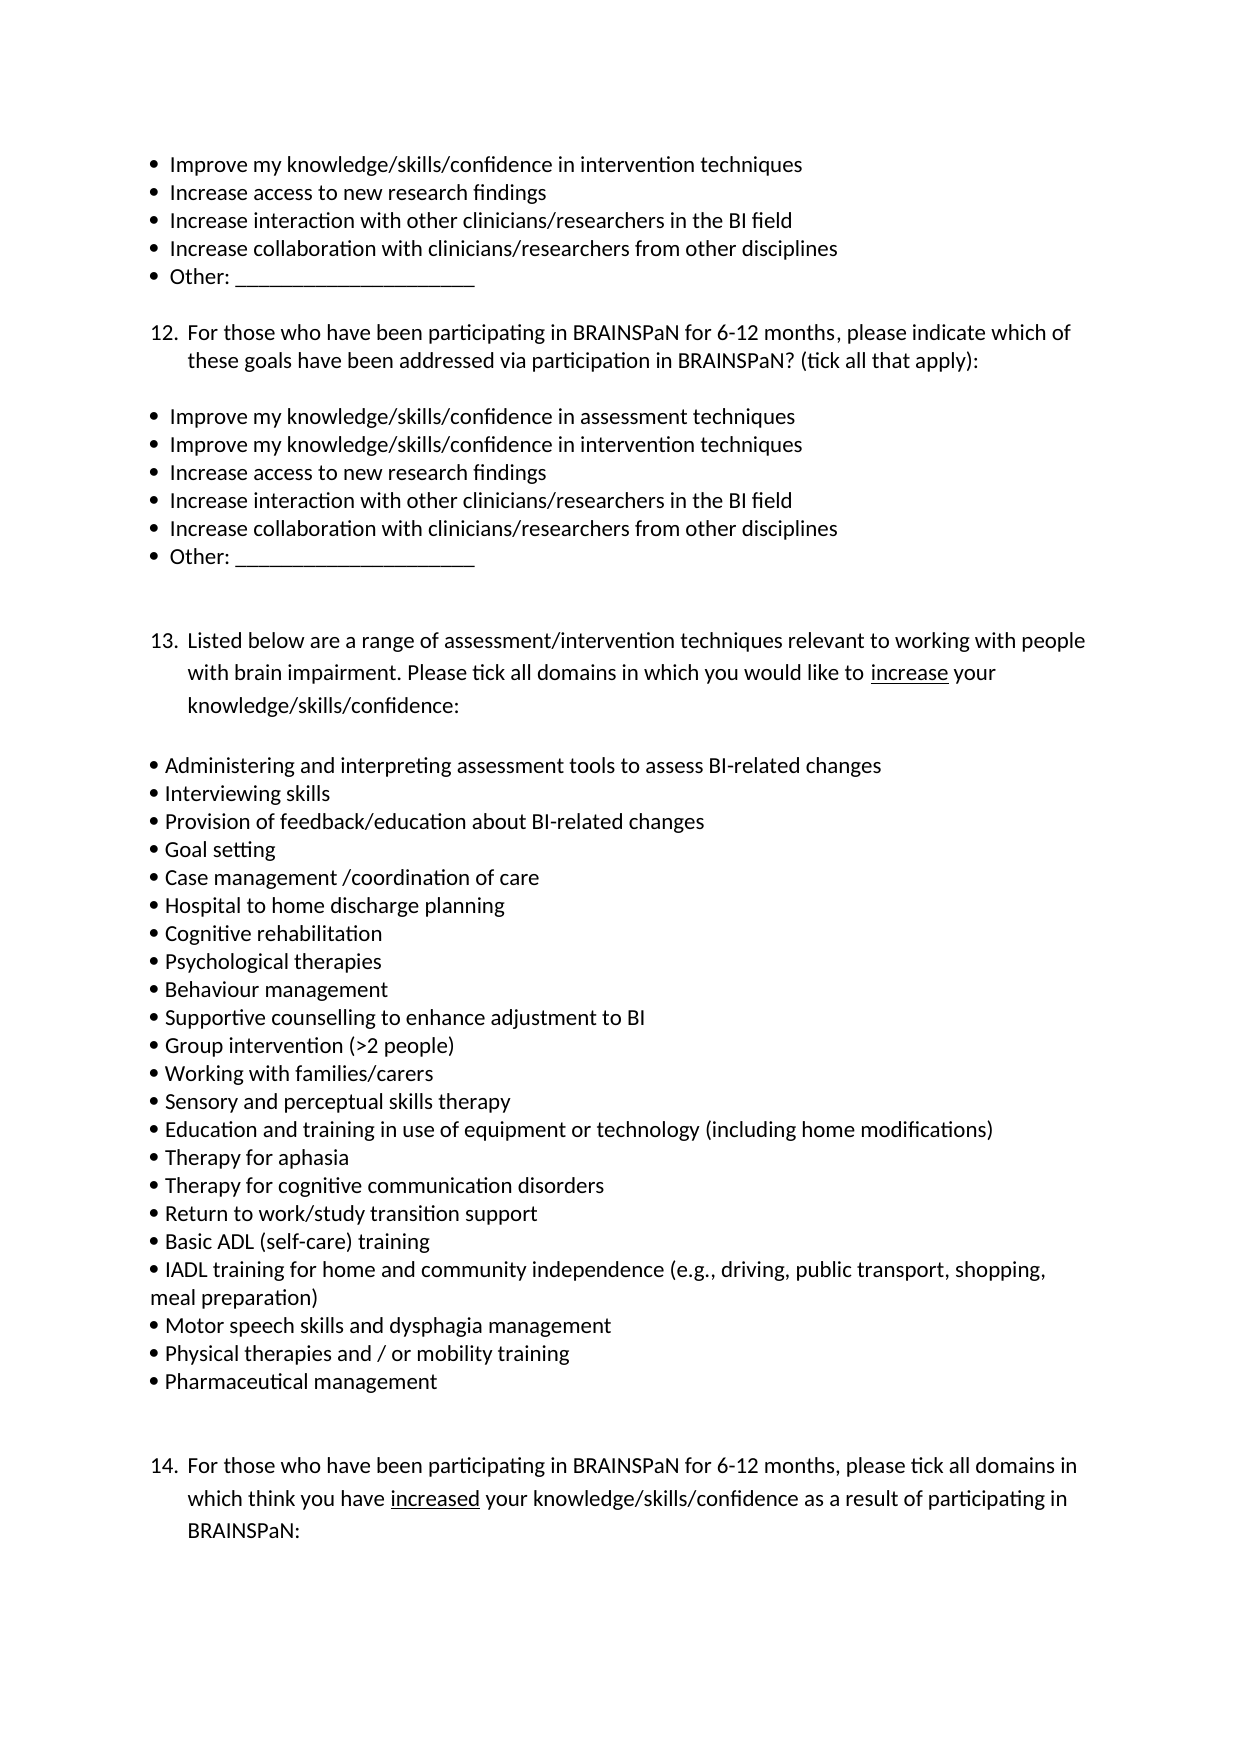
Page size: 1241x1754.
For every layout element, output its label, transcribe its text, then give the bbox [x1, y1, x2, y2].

text Group intervention (>2 people) [150, 1031, 1090, 1059]
text Increase interaction with other clinicians/researchers in the BI field [150, 206, 1090, 234]
text Physical therapies and / or mobility training [150, 1339, 1090, 1367]
text Hospital to home discharge planning [150, 891, 1090, 919]
text Cognitive rehabilitation [150, 919, 1090, 947]
text IADL training for home and community independence (e.g., driving, public transport, shopping, meal preparation) [150, 1255, 1090, 1311]
text Increase access to new research findings [150, 178, 1090, 206]
list For those who have been participating in BRAINSPaN for 6-12 months, please indicate which of these goals have been addressed via participation in BRAINSPaN? (tick all that apply): [150, 318, 1090, 374]
list Listed below are a range of assessment/intervention techniques relevant to working with people with brain impairment. Please tick all domains in which you would like to increase your knowledge/skills/confidence: [150, 626, 1090, 719]
text Administering and interpreting assessment tools to assess BI-related changes [150, 751, 1090, 779]
text Provision of feedback/education about BI-related changes [150, 807, 1090, 835]
text Supportive counselling to enhance adjustment to BI [150, 1003, 1090, 1031]
text Increase collaboration with clinicians/researchers from other disciplines [150, 234, 1090, 262]
text Sensory and perceptual skills therapy [150, 1087, 1090, 1115]
text Interviewing skills [150, 779, 1090, 807]
text Return to work/study transition support [150, 1199, 1090, 1227]
text Increase access to new research findings [150, 458, 1090, 486]
text Therapy for aphasia [150, 1143, 1090, 1171]
text Improve my knowledge/skills/confidence in intervention techniques [150, 150, 1090, 178]
text Increase collaboration with clinicians/researchers from other disciplines [150, 514, 1090, 542]
list For those who have been participating in BRAINSPaN for 6-12 months, please tick all domains in which think you have increased your knowledge/skills/confidence as a result of participating in BRAINSPaN: [150, 1451, 1090, 1544]
text Basic ADL (self-care) training [150, 1227, 1090, 1255]
text Other: _____________________ [150, 262, 1090, 290]
text Education and training in use of equipment or technology (including home modifications) [150, 1115, 1090, 1143]
text Improve my knowledge/skills/confidence in intervention techniques [150, 430, 1090, 458]
text Behaviour management [150, 975, 1090, 1003]
text Increase interaction with other clinicians/researchers in the BI field [150, 486, 1090, 514]
text Motor speech skills and dysphagia management [150, 1311, 1090, 1339]
text Therapy for cognitive communication disorders [150, 1171, 1090, 1199]
text Case management /coordination of care [150, 863, 1090, 891]
text Goal setting [150, 835, 1090, 863]
text Improve my knowledge/skills/confidence in assessment techniques [150, 402, 1090, 430]
text Pharmaceutical management [150, 1367, 1090, 1395]
text Working with families/carers [150, 1059, 1090, 1087]
text Other: _____________________ [150, 542, 1090, 570]
text Psychological therapies [150, 947, 1090, 975]
